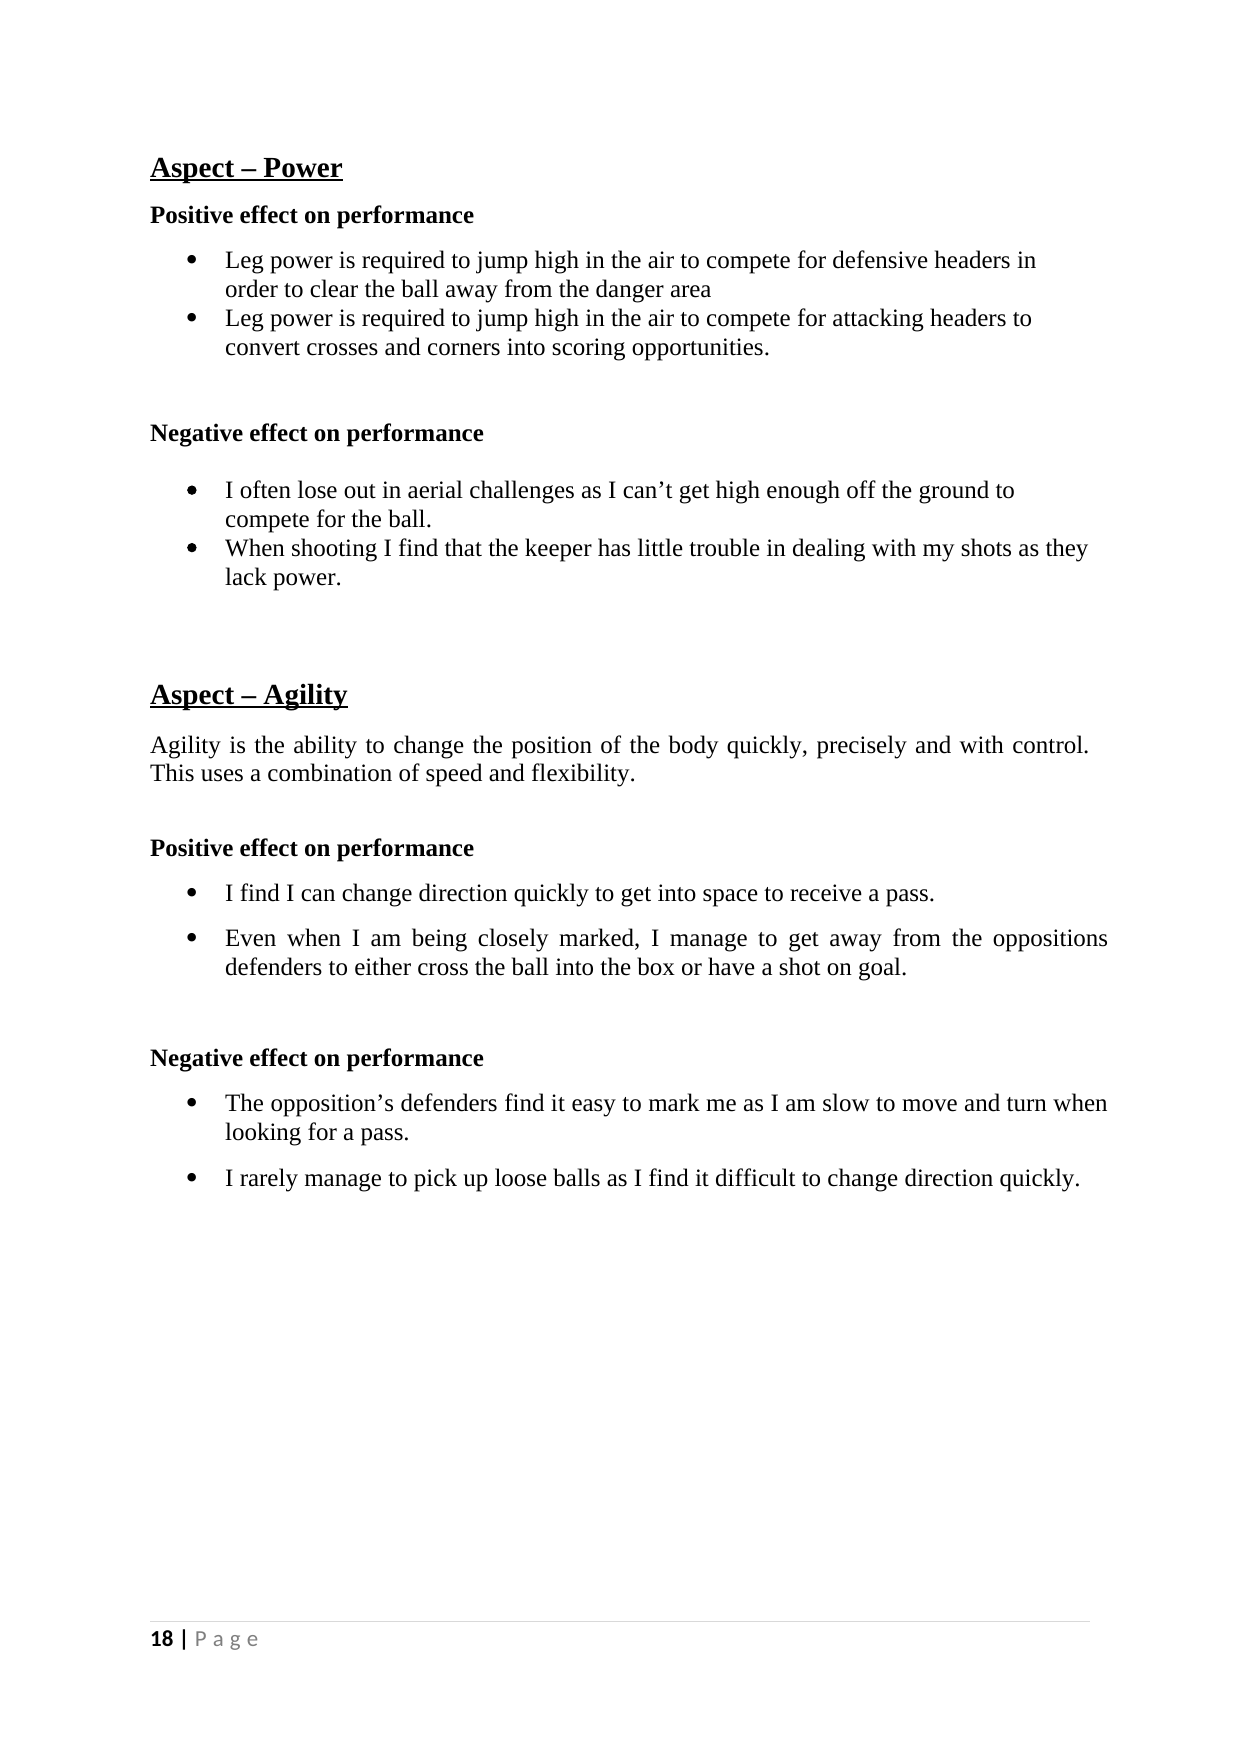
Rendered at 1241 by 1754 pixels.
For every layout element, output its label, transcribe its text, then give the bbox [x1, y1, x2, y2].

list The opposition’s defenders find it easy to mark me as I am slow to move and turn when looking for a pass. [187, 1088, 1109, 1146]
text Negative effect on performance [150, 418, 1090, 447]
list Negative effect on performance [150, 1043, 1109, 1072]
list Aspect – Power [150, 150, 1109, 183]
list Even when I am being closely marked, I manage to get away from the oppositions defenders to either cross the ball into the box or have a shot on goal. [187, 923, 1109, 981]
list I rarely manage to pick up loose balls as I find it difficult to change direction quickly. [187, 1163, 1109, 1191]
text Aspect – Agility [150, 677, 1090, 711]
list I find I can change direction quickly to get into space to receive a pass. [187, 878, 1109, 907]
list I often lose out in aerial challenges as I can’t get high enough off the ground to compete for the ball. [187, 476, 1090, 533]
list Leg power is required to jump high in the air to compete for defensive headers in order to clear the ball away from the danger area [187, 246, 1090, 303]
list Positive effect on performance [150, 200, 1109, 229]
text Agility is the ability to change the position of the body quickly, precisely and with control. This uses a combination of speed and flexibility. [150, 730, 1090, 787]
list When shooting I find that the keeper has little trouble in dealing with my shots as they lack power. [187, 533, 1090, 591]
list Leg power is required to jump high in the air to compete for attacking headers to convert crosses and corners into scoring opportunities. [187, 303, 1090, 361]
list Positive effect on performance [150, 833, 1109, 861]
